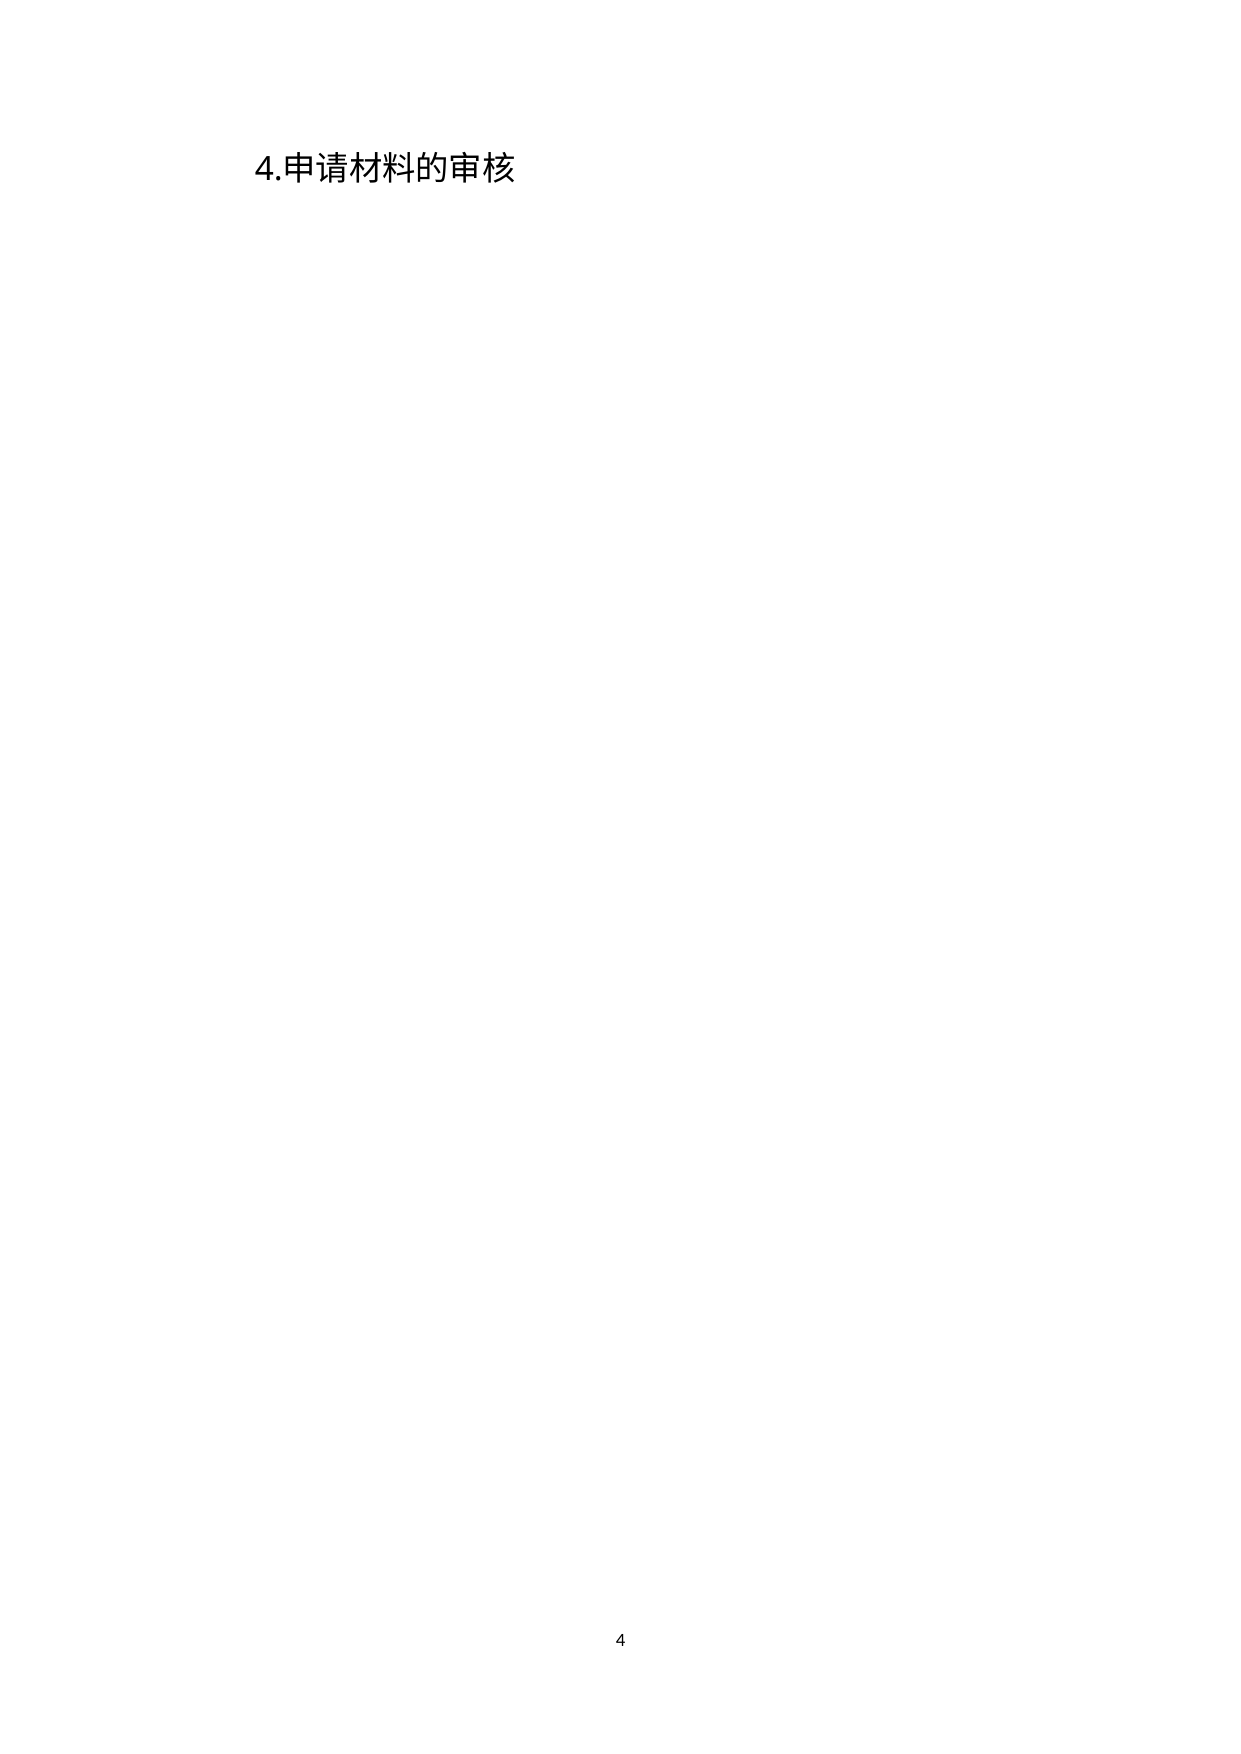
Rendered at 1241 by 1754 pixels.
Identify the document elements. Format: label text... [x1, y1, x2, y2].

text 4.申请材料的审核 [186, 149, 1071, 188]
